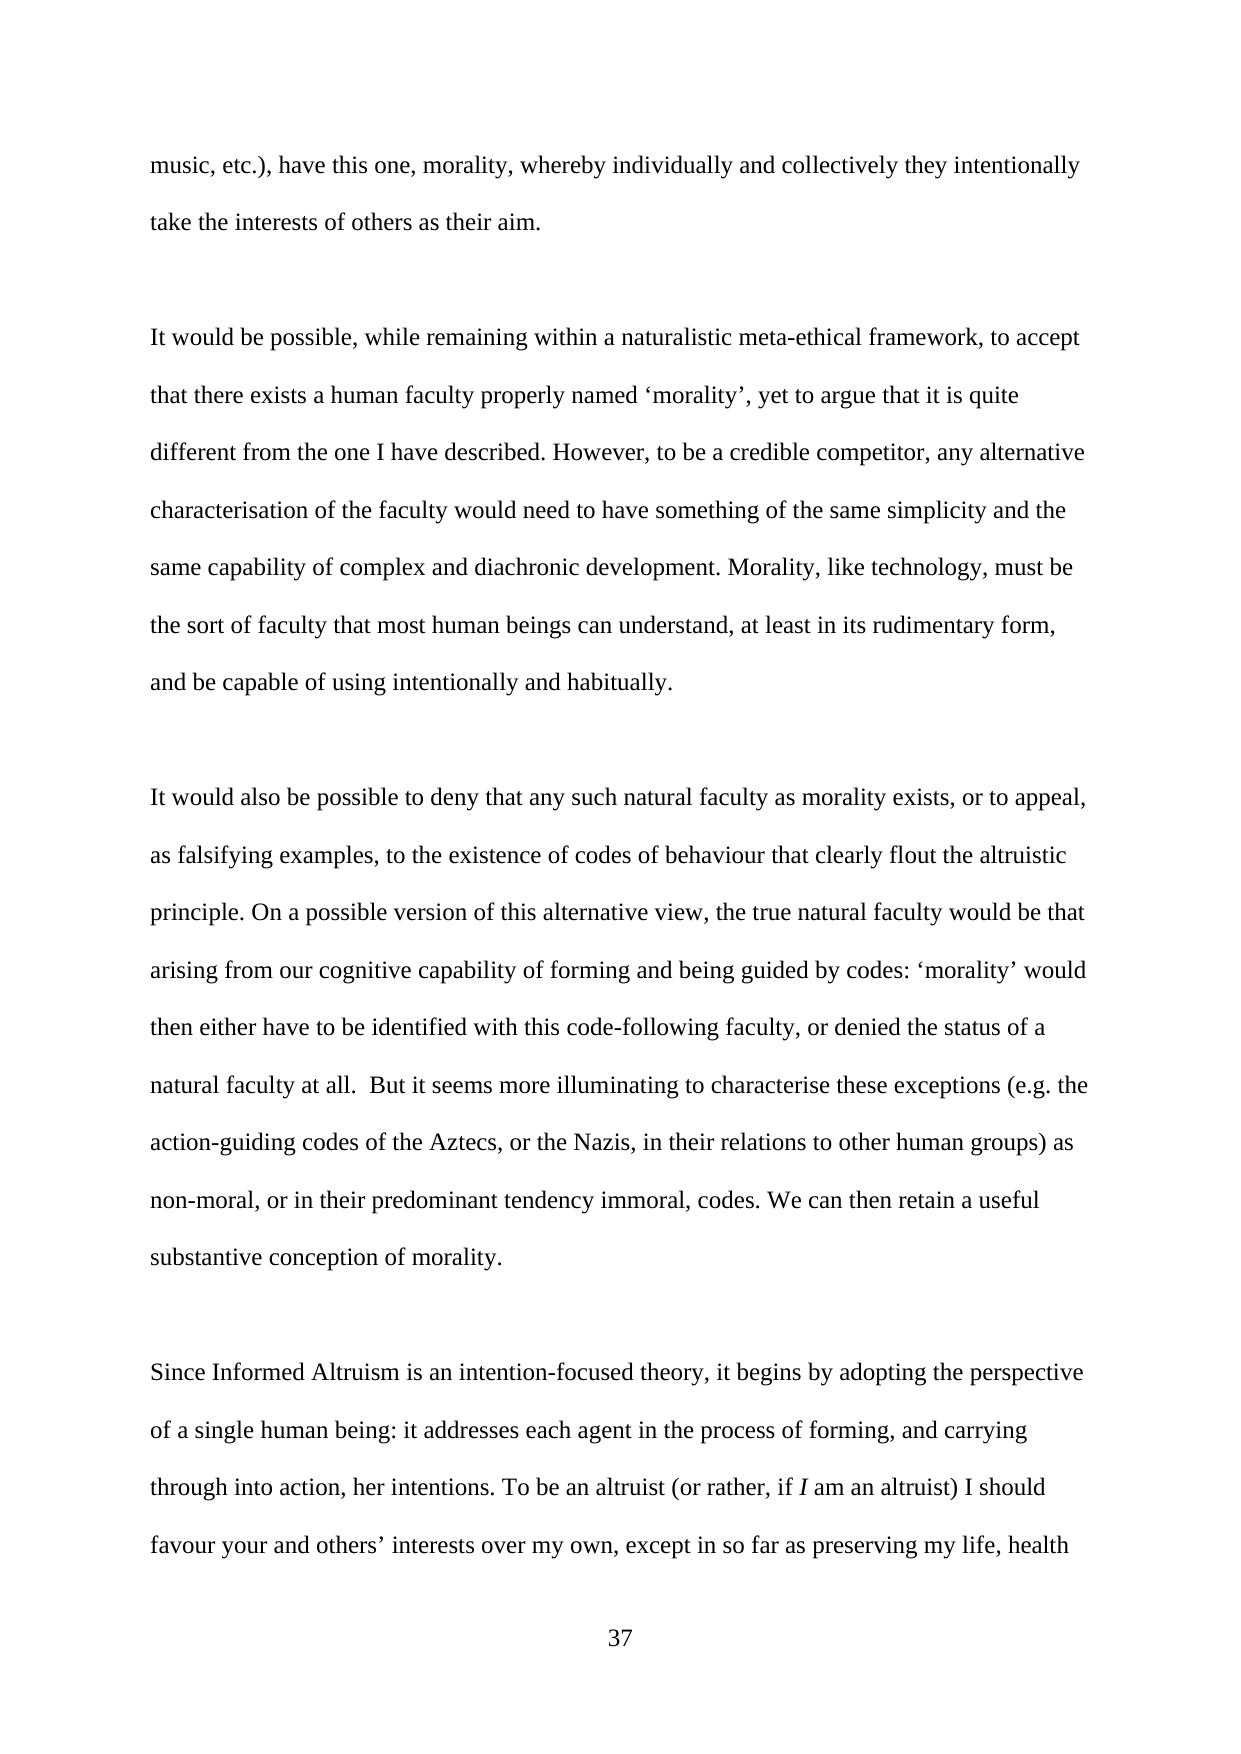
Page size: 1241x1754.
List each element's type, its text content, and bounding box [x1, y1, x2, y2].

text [150, 1357, 1090, 1559]
text It would be possible, while remaining within a naturalistic meta-ethical framework, to accept that there exists a human faculty properly named ‘morality’, yet to argue that it is quite different from the one I have described. However, to be a credible competitor, any alternative characterisation of the faculty would need to have something of the same simplicity and the same capability of complex and diachronic development. Morality, like technology, must be the sort of faculty that most human beings can understand, at least in its rudimentary form, and be capable of using intentionally and habitually. [150, 322, 1090, 696]
text It would also be possible to deny that any such natural faculty as morality exists, or to appeal, as falsifying examples, to the existence of codes of behaviour that clearly flout the altruistic principle. On a possible version of this alternative view, the true natural faculty would be that arising from our cognitive capability of forming and being guided by codes: ‘morality’ would then either have to be identified with this code-following faculty, or denied the status of a natural faculty at all. But it seems more illuminating to characterise these exceptions (e.g. the action-guiding codes of the Aztecs, or the Nazis, in their relations to other human groups) as non-moral, or in their predominant tendency immoral, codes. We can then retain a useful substantive conception of morality. [150, 782, 1090, 1271]
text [150, 150, 1090, 236]
